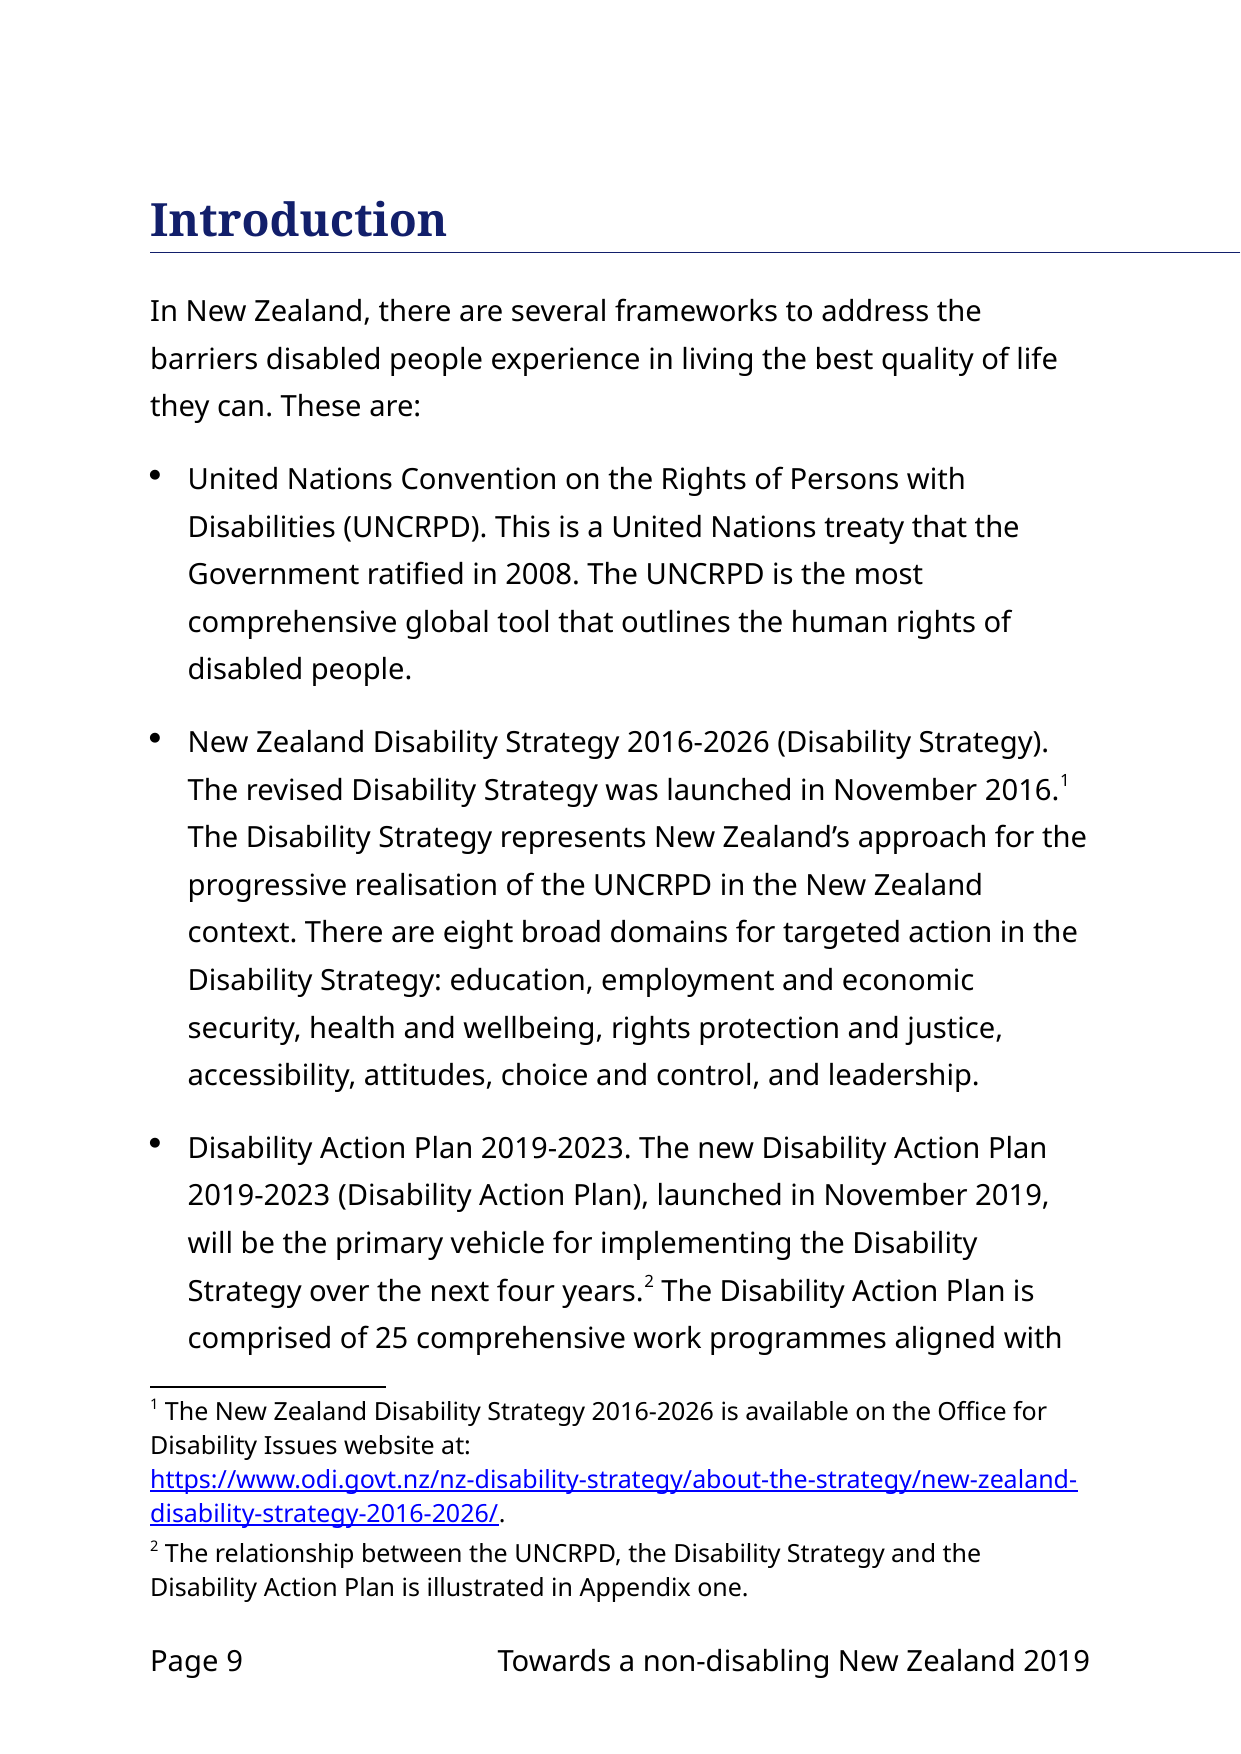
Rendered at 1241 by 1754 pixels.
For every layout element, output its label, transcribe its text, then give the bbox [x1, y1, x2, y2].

text New Zealand Disability Strategy 2016-2026 (Disability Strategy). The revised Disability Strategy was launched in November 2016. The Disability Strategy represents New Zealand’s approach for the progressive realisation of the UNCRPD in the New Zealand context. There are eight broad domains for targeted action in the Disability Strategy: education, employment and economic security, health and wellbeing, rights protection and justice, accessibility, attitudes, choice and control, and leadership. [150, 721, 1090, 1094]
text In New Zealand, there are several frameworks to address the barriers disabled people experience in living the best quality of life they can. These are: [150, 290, 1090, 425]
subtitle Introduction [150, 187, 1240, 252]
text United Nations Convention on the Rights of Persons with Disabilities (UNCRPD). This is a United Nations treaty that the Government ratified in 2008. The UNCRPD is the most comprehensive global tool that outlines the human rights of disabled people. [150, 458, 1090, 688]
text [150, 1127, 1090, 1357]
